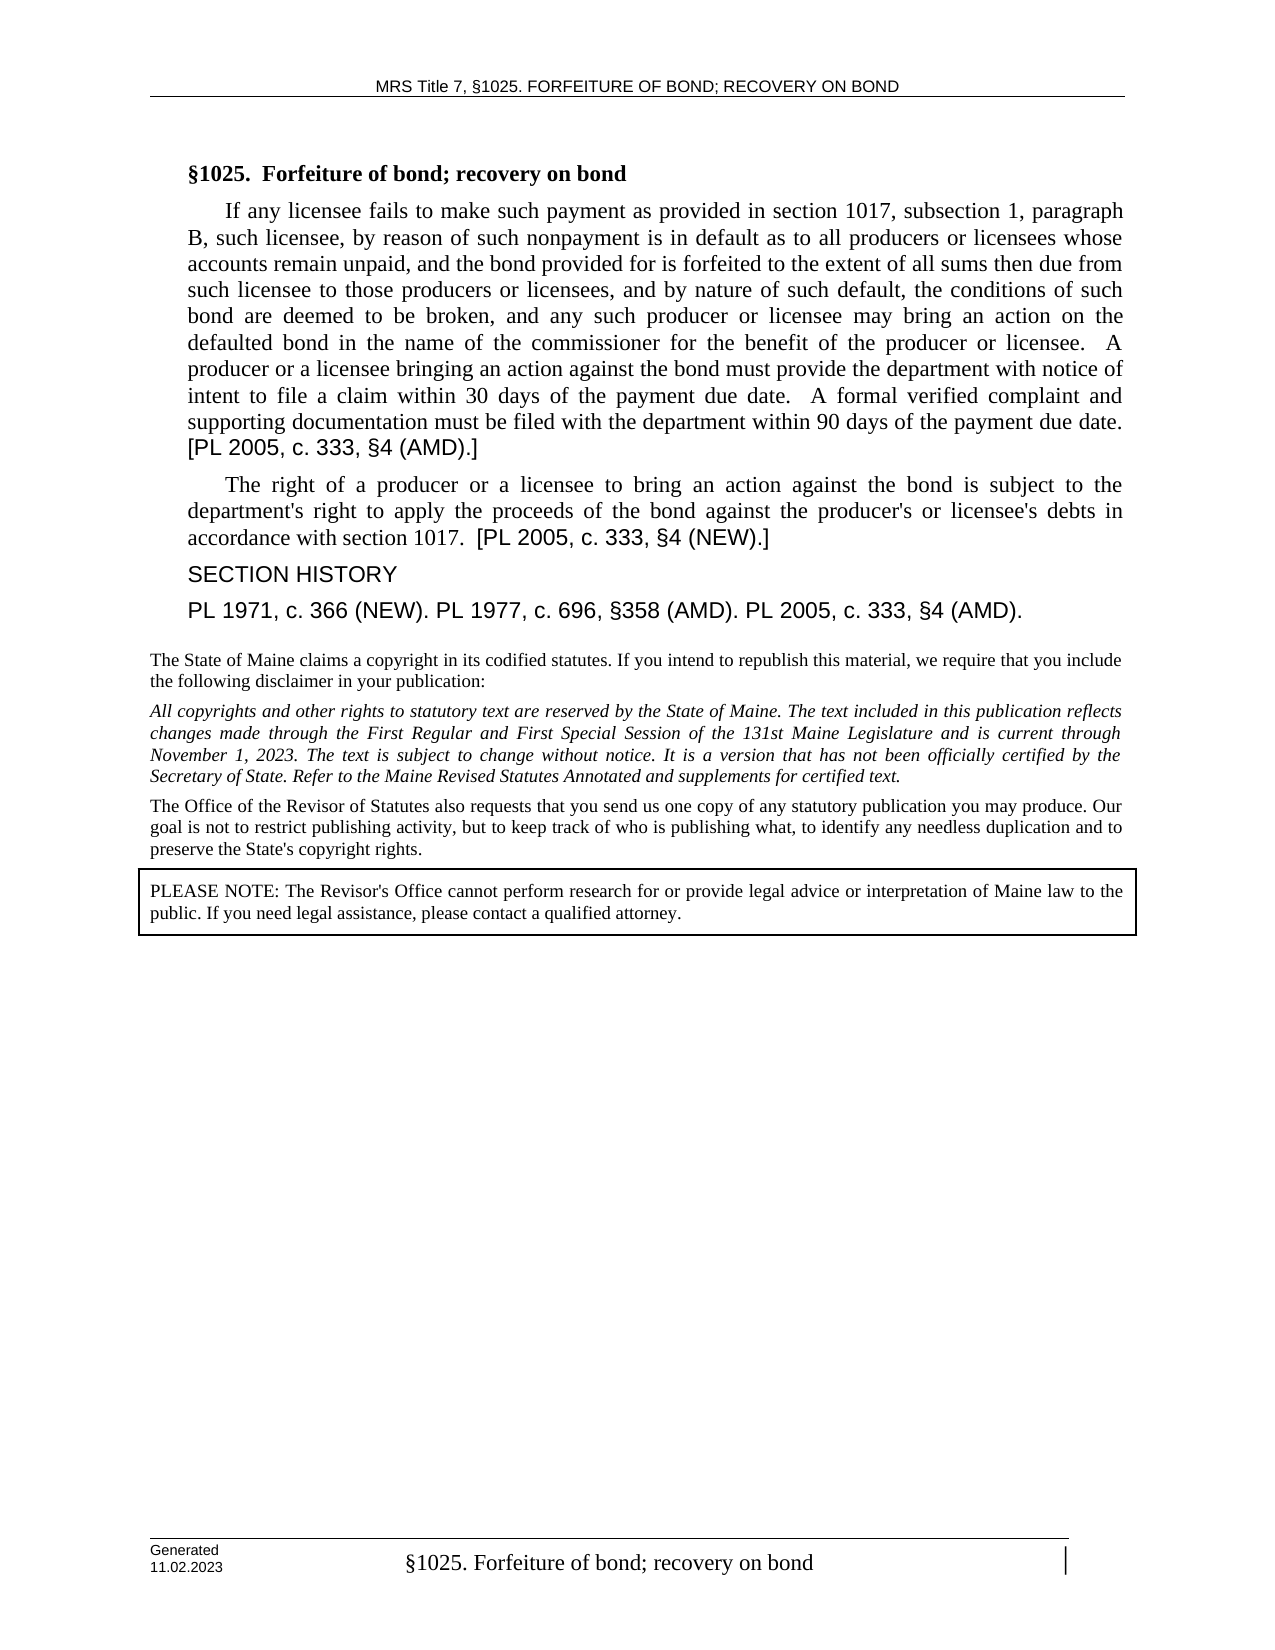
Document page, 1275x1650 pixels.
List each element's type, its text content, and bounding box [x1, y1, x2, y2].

text If any licensee fails to make such payment as provided in section 1017, subsection 1, paragraph B, such licensee, by reason of such nonpayment is in default as to all producers or licensees whose accounts remain unpaid, and the bond provided for is forfeited to the extent of all sums then due from such licensee to those producers or licensees, and by nature of such default, the conditions of such bond are deemed to be broken, and any such producer or licensee may bring an action on the defaulted bond in the name of the commissioner for the benefit of the producer or licensee. A producer or a licensee bringing an action against the bond must provide the department with notice of intent to file a claim within 30 days of the payment due date. A formal verified complaint and supporting documentation must be filed with the department within 90 days of the payment due date. [PL 2005, c. 333, §4 (AMD).] [187, 197, 1125, 461]
text The Office of the Revisor of Statutes also requests that you send us one copy of any statutory publication you may produce. Our goal is not to restrict publishing activity, but to keep track of who is publishing what, to identify any needless duplication and to preserve the State's copyright rights. [150, 795, 1125, 859]
text §1025. Forfeiture of bond; recovery on bond [187, 160, 1125, 187]
text PLEASE NOTE: The Revisor's Office cannot perform research for or provide legal advice or interpretation of Maine law to the public. If you need legal assistance, please contact a qualified attorney. [140, 870, 1135, 934]
text The right of a producer or a licensee to bring an action against the bond is subject to the department's right to apply the proceeds of the bond against the producer's or licensee's debts in accordance with section 1017. [PL 2005, c. 333, §4 (NEW).] [187, 471, 1125, 550]
text PL 1971, c. 366 (NEW). PL 1977, c. 696, §358 (AMD). PL 2005, c. 333, §4 (AMD). [187, 597, 1125, 624]
text SECTION HISTORY [187, 561, 1125, 587]
text All copyrights and other rights to statutory text are reserved by the State of Maine. The text included in this publication reflects changes made through the First Regular and First Special Session of the 131st Maine Legislature and is current through November 1, 2023 . The text is subject to change without notice. It is a version that has not been officially certified by the Secretary of State. Refer to the Maine Revised Statutes Annotated and supplements for certified text. [150, 700, 1125, 787]
text The State of Maine claims a copyright in its codified statutes. If you intend to republish this material, we require that you include the following disclaimer in your publication: [150, 649, 1125, 692]
